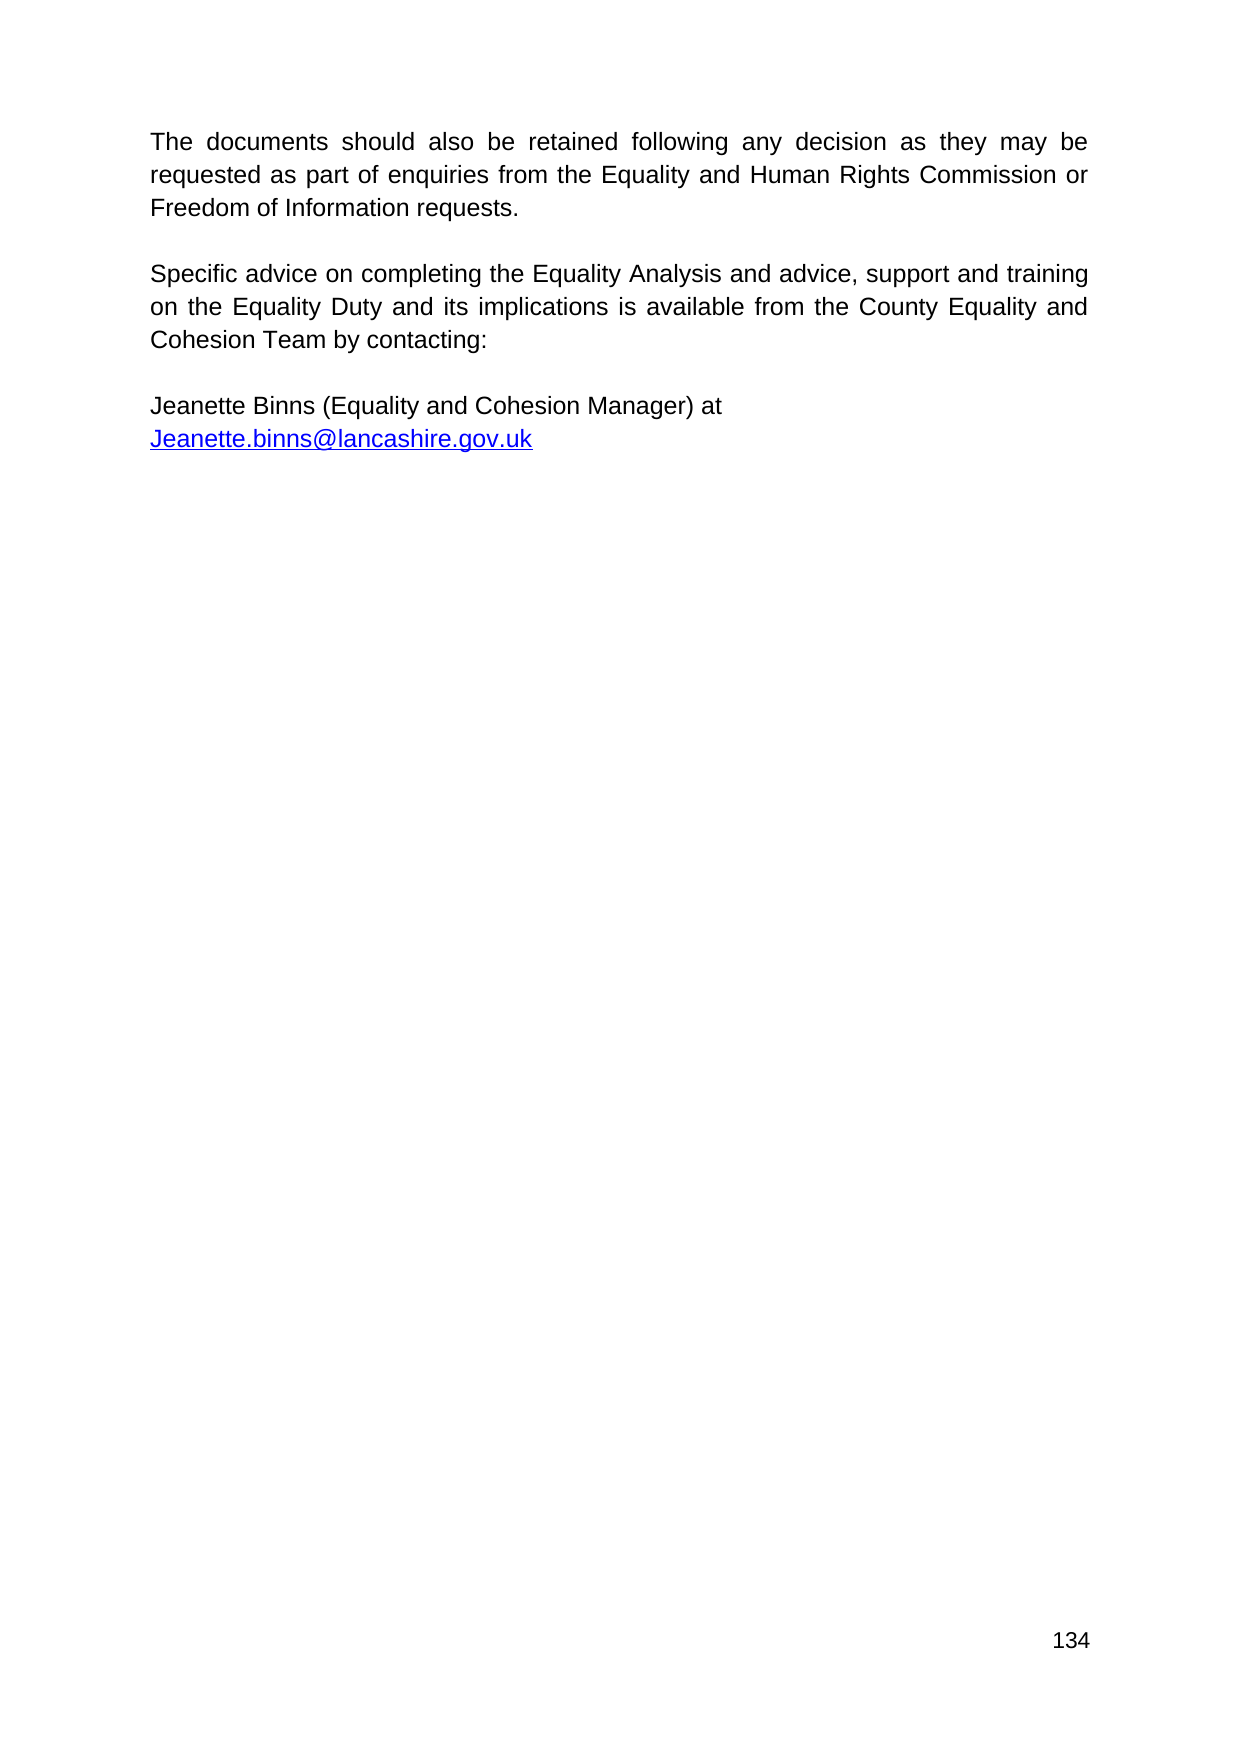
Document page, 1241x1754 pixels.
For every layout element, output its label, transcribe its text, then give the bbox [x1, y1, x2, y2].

text The documents should also be retained following any decision as they may be requested as part of enquiries from the Equality and Human Rights Commission or Freedom of Information requests. [150, 127, 1090, 221]
text Jeanette Binns (Equality and Cohesion Manager) at [150, 391, 1090, 419]
text Specific advice on completing the Equality Analysis and advice, support and training on the Equality Duty and its implications is available from the County Equality and Cohesion Team by contacting: [150, 259, 1090, 353]
text Jeanette.binns@lancashire.gov.uk [150, 424, 1090, 452]
